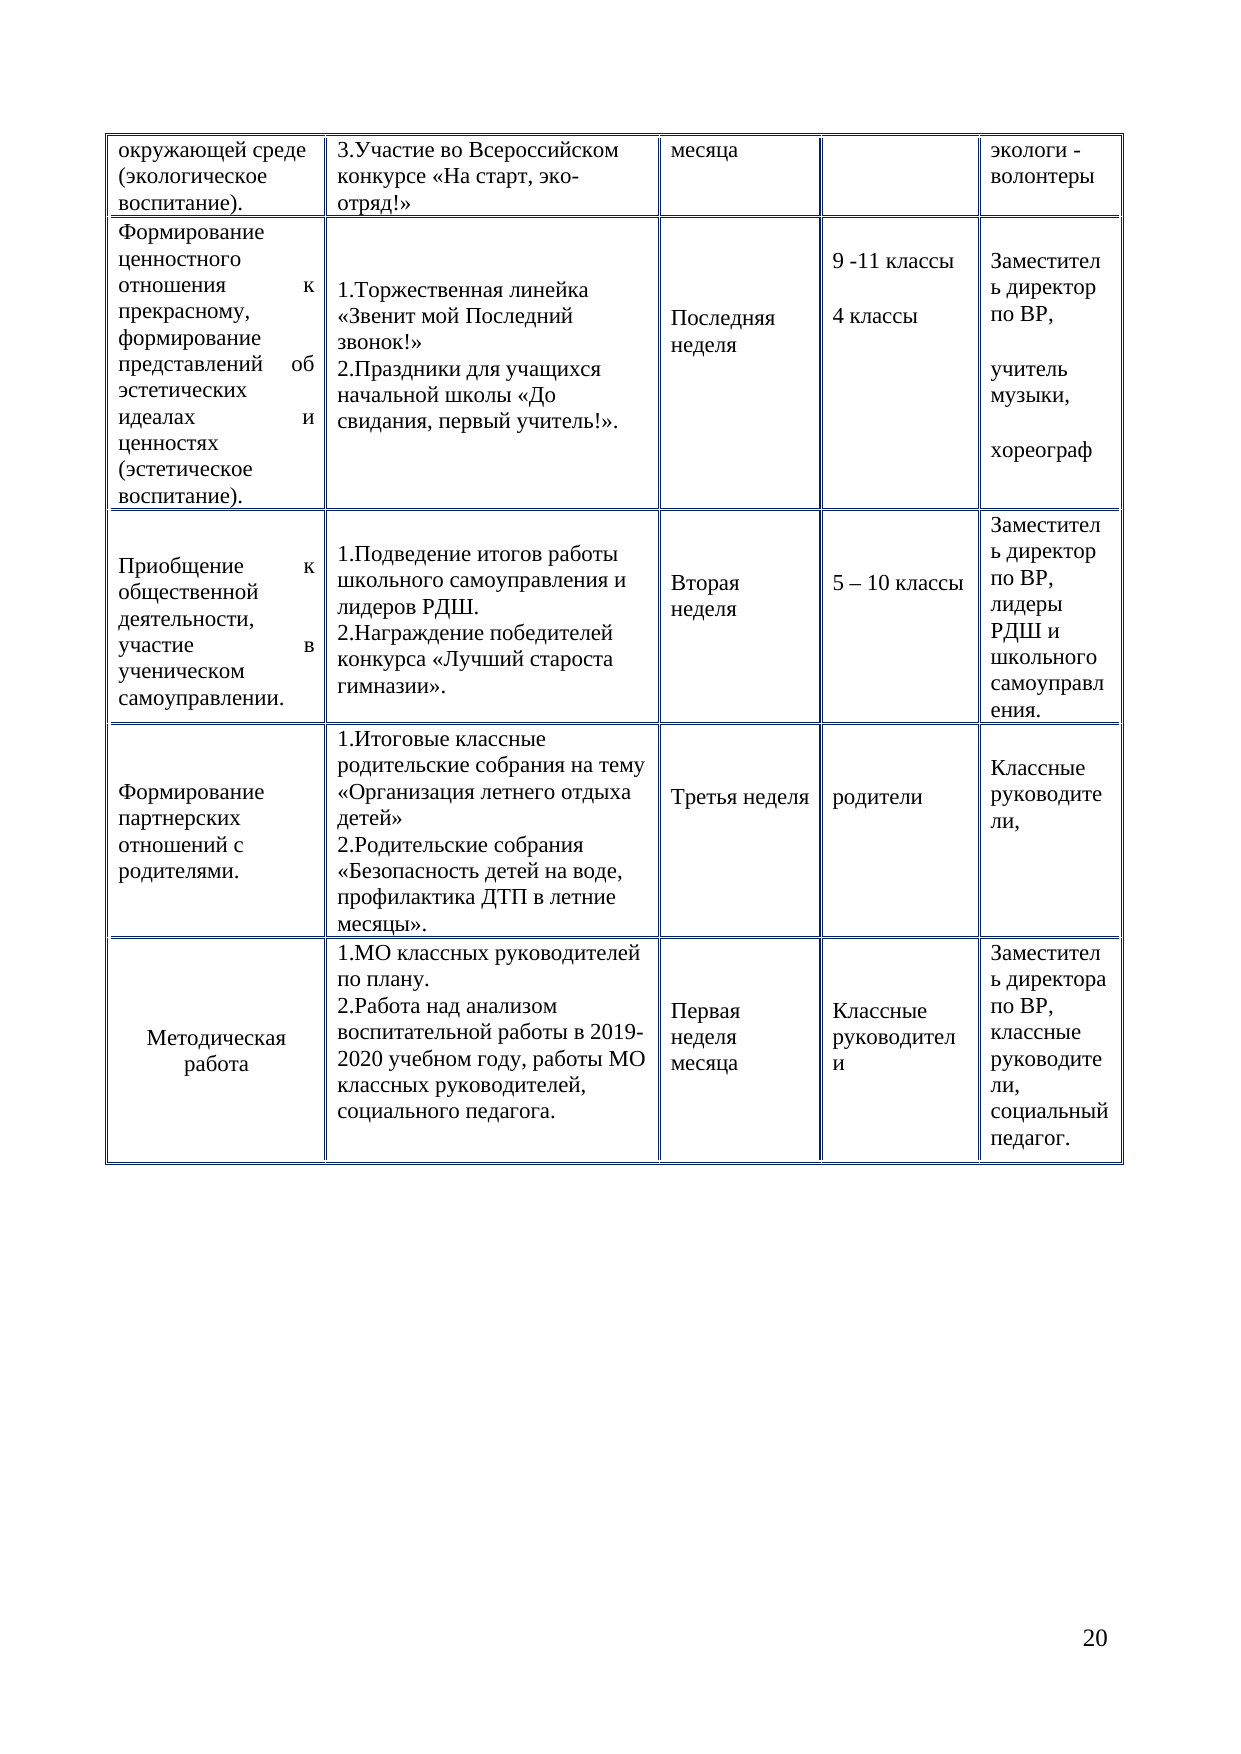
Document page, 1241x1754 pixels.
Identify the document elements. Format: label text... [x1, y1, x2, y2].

table_cell Заместитель директор по ВР, лидеры РДШ и школьного самоуправления. [979, 508, 1122, 722]
table_cell Формирование ценностного отношения к прекрасному, формирование представлений об эстетических идеалах и ценностях (эстетическое воспитание). [107, 215, 326, 508]
table_cell Заместитель директор по ВР, учитель музыки, хореограф [979, 215, 1122, 508]
table_cell В течение месяца [659, 136, 821, 215]
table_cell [979, 136, 1121, 215]
table_cell Вторая неделя [661, 511, 819, 722]
table_cell Приобщение к общественной деятельности, участие в ученическом самоуправлении. [107, 508, 326, 722]
table_cell 1.Итоговые классные родительские собрания на тему «Организация летнего отдыха детей» 2.Родительские собрания «Безопасность детей на воде, профилактика ДТП в летние месяцы». [327, 725, 658, 936]
table_cell Первая неделя месяца [659, 939, 821, 1162]
table_cell 9 -11 классы 4 классы [823, 218, 978, 508]
table_cell Третья неделя [661, 725, 819, 936]
table_cell 1.Подведение итогов работы школьного самоуправления и лидеров РДШ. 2.Награждение победителей конкурса «Лучший староста гимназии». [327, 511, 658, 722]
table_cell Формирование партнерских отношений с родителями. [107, 722, 326, 936]
table_cell 3– 11 класс [821, 136, 979, 215]
table_cell 5 – 10 классы [823, 511, 978, 722]
table_cell Методическая работа [107, 936, 326, 1162]
table_cell Классные руководители, [979, 722, 1122, 936]
table_cell Классные руководители [821, 939, 979, 1162]
table_cell родители [823, 725, 978, 936]
table_cell 1.Торжественная линейка «Звенит мой Последний звонок!» 2.Праздники для учащихся начальной школы «До свидания, первый учитель!». [327, 218, 658, 508]
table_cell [107, 134, 326, 215]
table_cell Заместитель директора по ВР, классные руководители, социальный педагог. [979, 936, 1122, 1162]
table_cell Последняя неделя [661, 218, 819, 508]
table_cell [326, 136, 659, 215]
table_cell 1.МО классных руководителей по плану. 2.Работа над анализом воспитательной работы в 2019-2020 учебном году, работы МО классных руководителей, социального педагога. [326, 939, 659, 1162]
